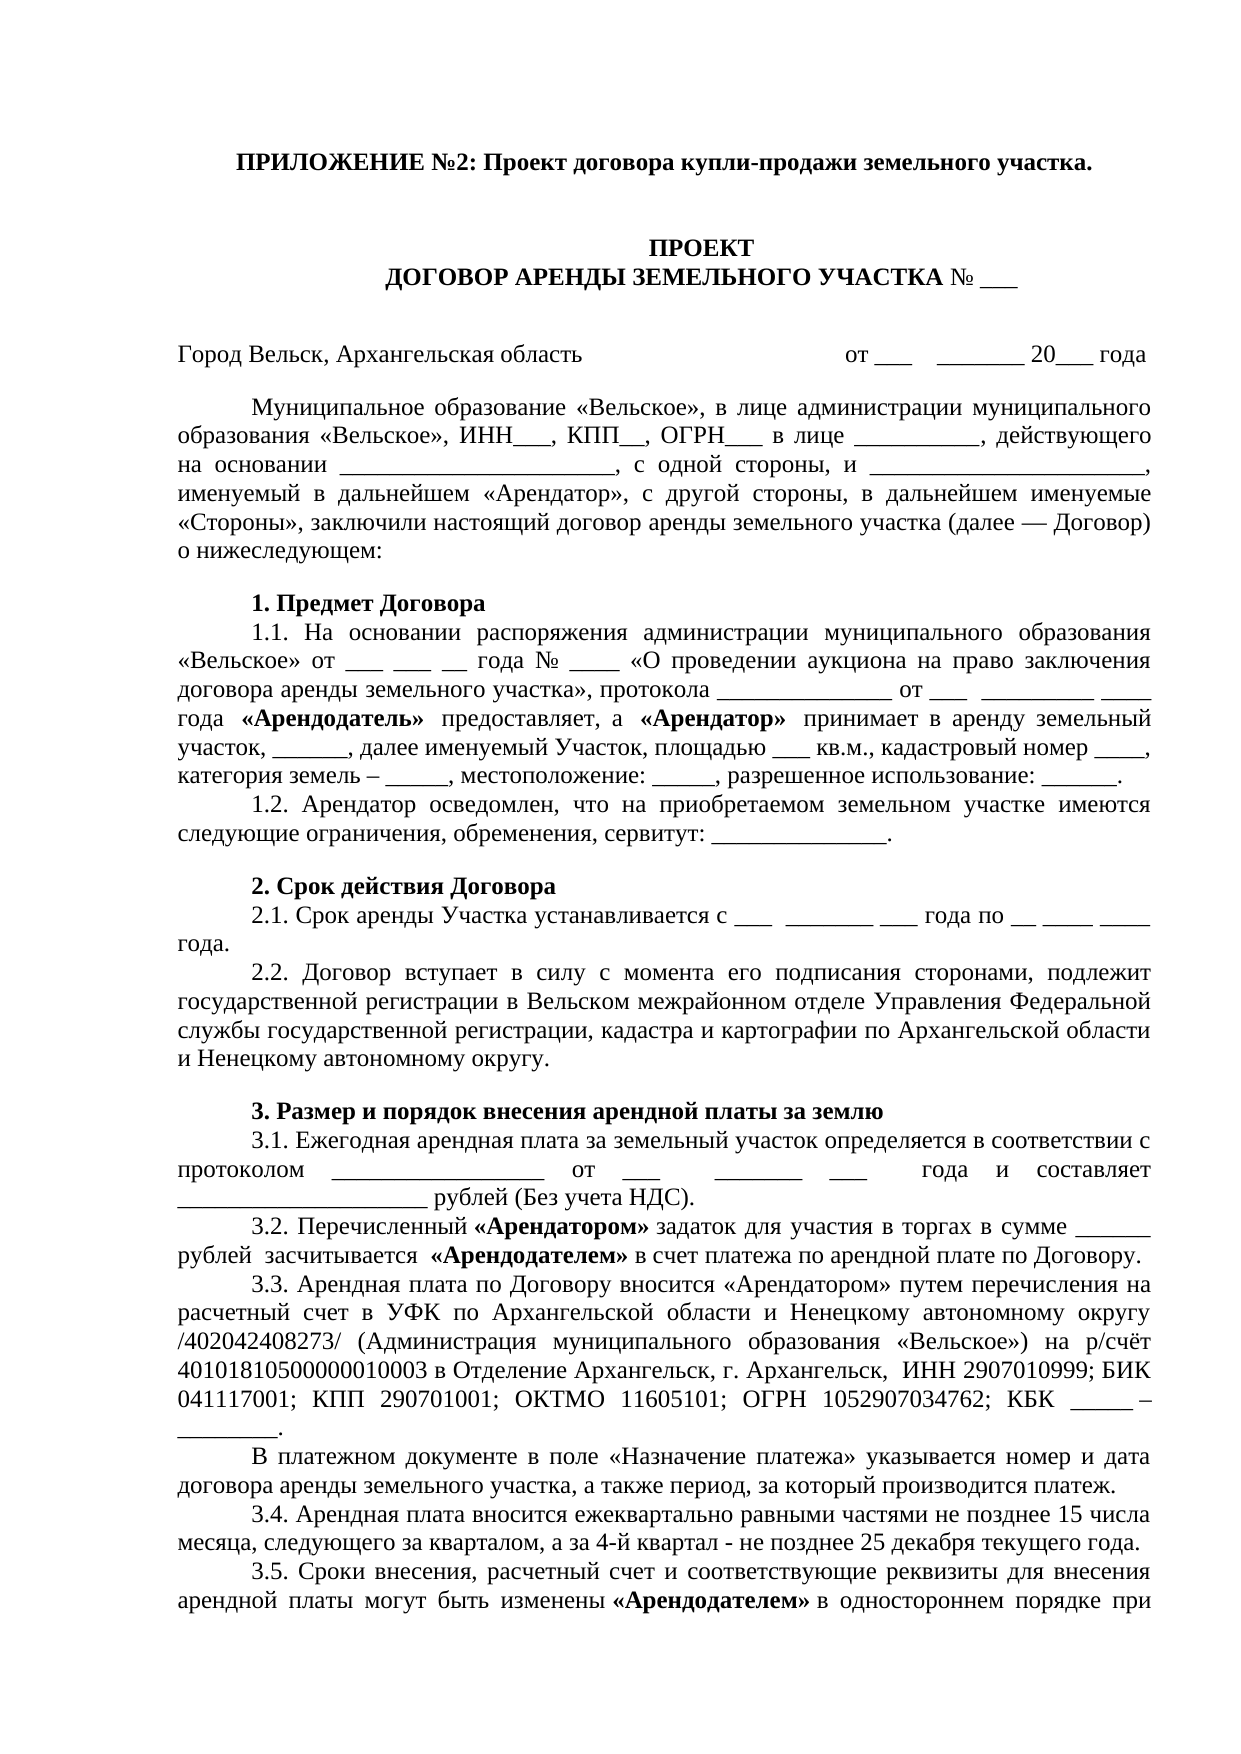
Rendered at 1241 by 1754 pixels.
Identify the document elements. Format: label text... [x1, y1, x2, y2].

text В платежном документе в поле «Назначение платежа» указывается номер и дата договора аренды земельного участка, а также период, за который производится платеж. [177, 1441, 1152, 1499]
text 3.2. Перечисленный «Арендатором» задаток для участия в торгах в сумме ______ рублей засчитывается «Арендодателем» в счет платежа по арендной плате по Договору. [177, 1211, 1152, 1269]
text 2.1. Срок аренды Участка устанавливается с ___ _______ ___ года по __ ____ ____ года. [177, 900, 1152, 957]
text 1.2. Арендатор осведомлен, что на приобретаемом земельном участке имеются следующие ограничения, обременения, сервитут: ______________. [177, 789, 1152, 847]
text 1. Предмет Договора [177, 588, 1152, 617]
text Город Вельск, Архангельская область от ___ _______ 20___ года [177, 339, 1152, 367]
text Муниципальное образование «Вельское», в лице администрации муниципального образования «Вельское», ИНН___, КПП__, ОГРН___ в лице __________, действующего на основании ______________________, с одной стороны, и ______________________, именуемый в дальнейшем «Арендатор», с другой стороны, в дальнейшем именуемые «Стороны», заключили настоящий договор аренды земельного участка (далее — Договор) о нижеследующем: [177, 392, 1152, 564]
text 3.4. Арендная плата вносится ежеквартально равными частями не позднее 15 числа месяца, следующего за кварталом, а за 4-й квартал - не позднее 25 декабря текущего года. [177, 1499, 1152, 1556]
text 3.3. Арендная плата по Договору вносится «Арендатором» путем перечисления на расчетный счет в УФК по Архангельской области и Ненецкому автономному округу /402042408273/ (Администрация муниципального образования «Вельское») на р/счёт 40101810500000010003 в Отделение Архангельск, г. Архангельск, ИНН 2907010999; БИК 041117001; КПП 290701001; ОКТМО 11605101; ОГРН 1052907034762; КБК _____ – ________. [177, 1269, 1152, 1441]
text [177, 1556, 1152, 1614]
text 1.1. На основании распоряжения администрации муниципального образования «Вельское» от ___ ___ __ года № ____ «О проведении аукциона на право заключения договора аренды земельного участка», протокола ______________ от ___ _________ ____ года «Арендодатель» предоставляет, а «Арендатор» принимает в аренду земельный участок, ______, далее именуемый Участок, площадью ___ кв.м., кадастровый номер ____, категория земель – _____, местоположение: _____, разрешенное использование: ______. [177, 617, 1152, 789]
text 2. Срок действия Договора [177, 871, 1152, 900]
text ПРОЕКТ [177, 233, 1152, 262]
subtitle ПРИЛОЖЕНИЕ №2: Проект договора купли-продажи земельного участка. [177, 147, 1152, 176]
text ДОГОВОР АРЕНДЫ ЗЕМЕЛЬНОГО УЧАСТКА № ___ [177, 262, 1152, 291]
text 3. Размер и порядок внесения арендной платы за землю [177, 1096, 1152, 1125]
text 2.2. Договор вступает в силу с момента его подписания сторонами, подлежит государственной регистрации в Вельском межрайонном отделе Управления Федеральной службы государственной регистрации, кадастра и картографии по Архангельской области и Ненецкому автономному округу. [177, 957, 1152, 1072]
text 3.1. Ежегодная арендная плата за земельный участок определяется в соответствии с протоколом _________________ от ___ _______ ___ года и составляет ____________________ рублей (Без учета НДС). [177, 1125, 1152, 1211]
